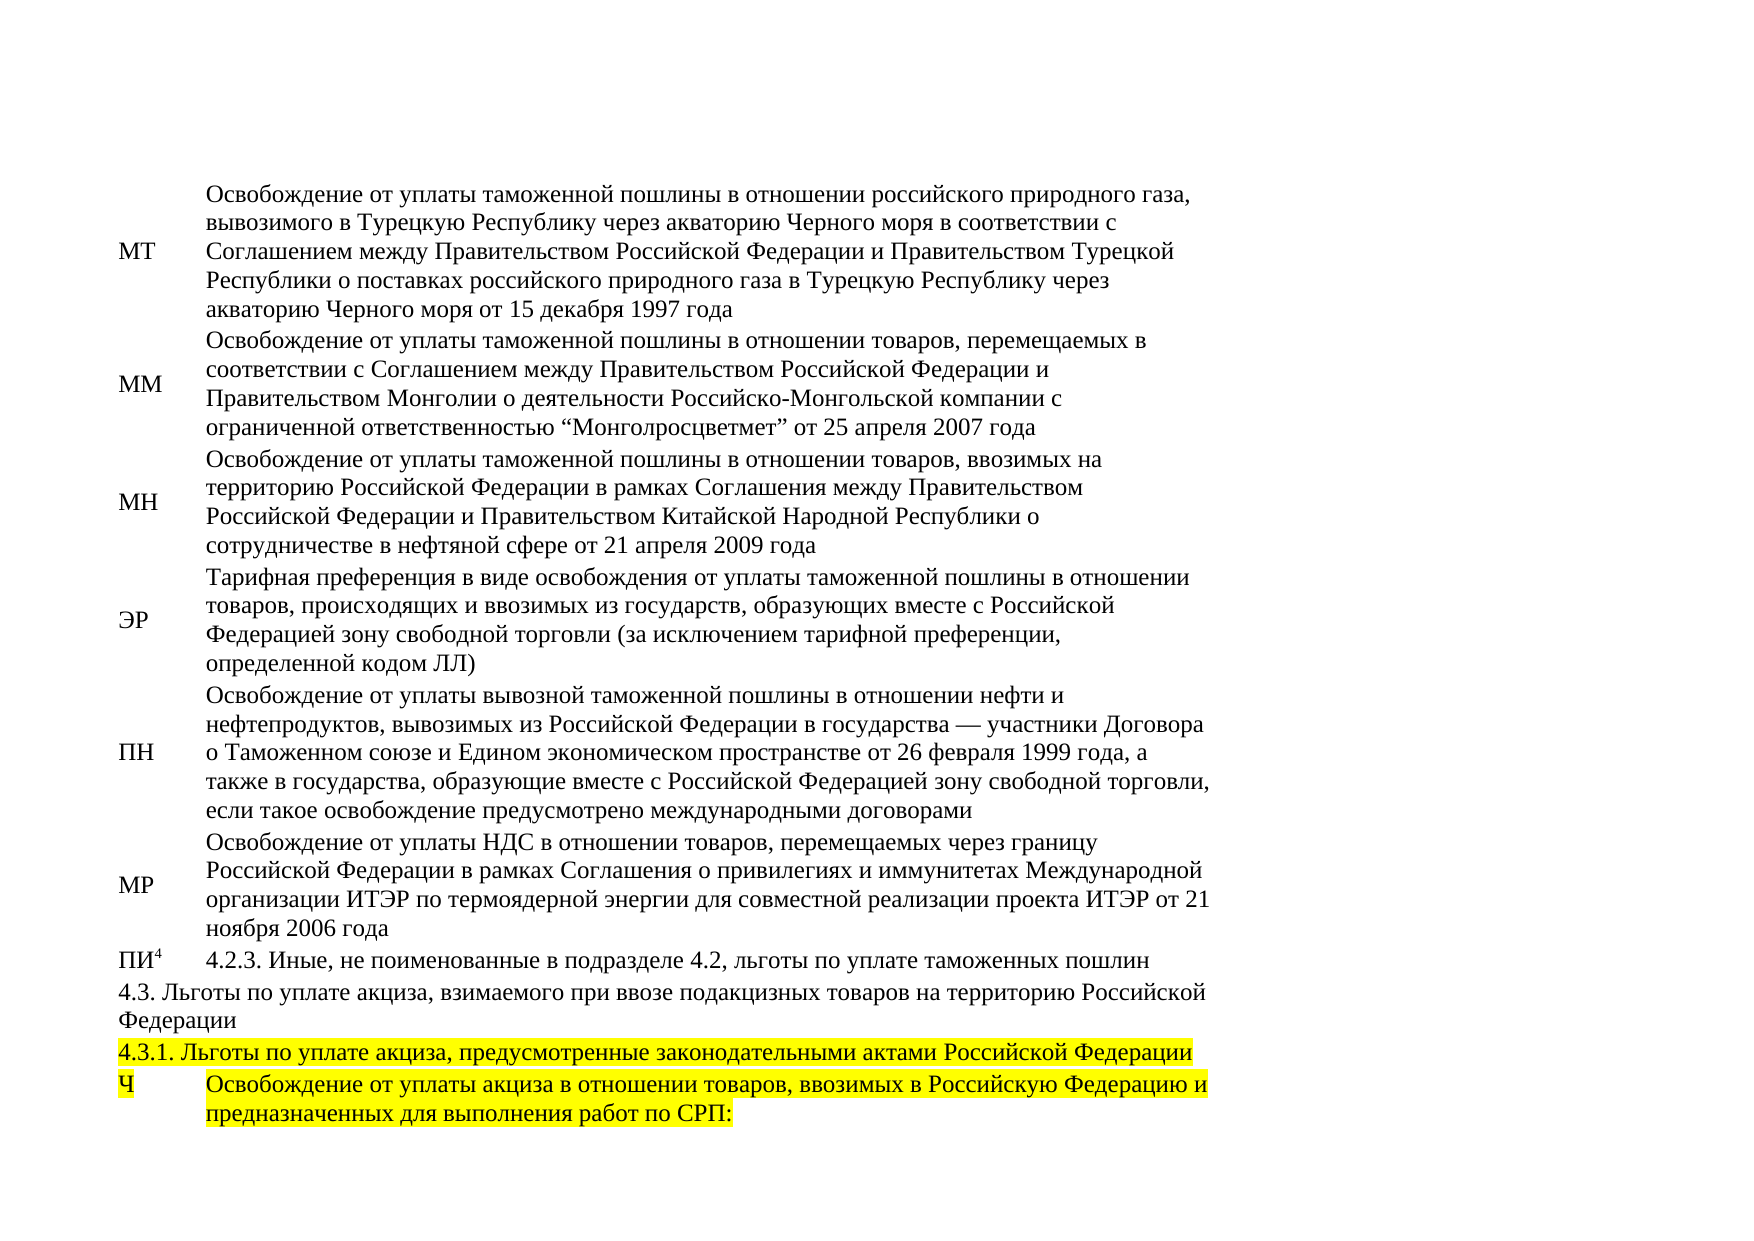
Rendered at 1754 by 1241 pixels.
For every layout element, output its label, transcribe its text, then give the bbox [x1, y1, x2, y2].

table_cell 4.3. Льготы по уплате акциза, взимаемого при ввозе подакцизных товаров на территорию Российской Федерации [117, 975, 1215, 1036]
table_cell МН [117, 442, 204, 560]
table_cell ЭР [117, 560, 204, 678]
table_cell 4.2.3. Иные, не поименованные в подразделе 4.2, льготы по уплате таможенных пошлин [204, 944, 1215, 975]
table_cell Ч [117, 1068, 204, 1128]
table_cell Освобождение от уплаты вывозной таможенной пошлины в отношении нефти и нефтепродуктов, вывозимых из Российской Федерации в государства — участники Договора о Таможенном союзе и Едином экономическом пространстве от 26 февраля 1999 года, а также в государства, образующие вместе с Российской Федерацией зону свободной торговли, если такое освобождение предусмотрено международными договорами [204, 679, 1215, 825]
table_cell ПИ4 [117, 944, 204, 975]
table_cell Тарифная преференция в виде освобождения от уплаты таможенной пошлины в отношении товаров, происходящих и ввозимых из государств, образующих вместе с Российской Федерацией зону свободной торговли (за исключением тарифной преференции, определенной кодом ЛЛ) [204, 560, 1215, 678]
table_cell Освобождение от уплаты таможенной пошлины в отношении товаров, ввозимых на территорию Российской Федерации в рамках Соглашения между Правительством Российской Федерации и Правительством Китайской Народной Республики о сотрудничестве в нефтяной сфере от 21 апреля 2009 года [204, 442, 1215, 560]
table_cell МР [117, 825, 204, 943]
table_cell ПН [117, 679, 204, 825]
table_cell 4.3.1. Льготы по уплате акциза, предусмотренные законодательными актами Российской Федерации [117, 1036, 1215, 1068]
table_cell Освобождение от уплаты таможенной пошлины в отношении товаров, перемещаемых в соответствии с Соглашением между Правительством Российской Федерации и Правительством Монголии о деятельности Российско-Монгольской компании с ограниченной ответственностью “Монголросцветмет” от 25 апреля 2007 года [204, 324, 1215, 442]
table_cell Освобождение от уплаты таможенной пошлины в отношении российского природного газа, вывозимого в Турецкую Республику через акваторию Черного моря в соответствии с Соглашением между Правительством Российской Федерации и Правительством Турецкой Республики о поставках российского природного газа в Турецкую Республику через акваторию Черного моря от 15 декабря 1997 года [204, 177, 1215, 324]
table_cell Освобождение от уплаты НДС в отношении товаров, перемещаемых через границу Российской Федерации в рамках Соглашения о привилегиях и иммунитетах Международной организации ИТЭР по термоядерной энергии для совместной реализации проекта ИТЭР от 21 ноября 2006 года [204, 825, 1215, 943]
table_cell МТ [117, 177, 204, 324]
table_cell ММ [117, 324, 204, 442]
table_cell Освобождение от уплаты акциза в отношении товаров, ввозимых в Российскую Федерацию и предназначенных для выполнения работ по СРП: [204, 1068, 1215, 1128]
